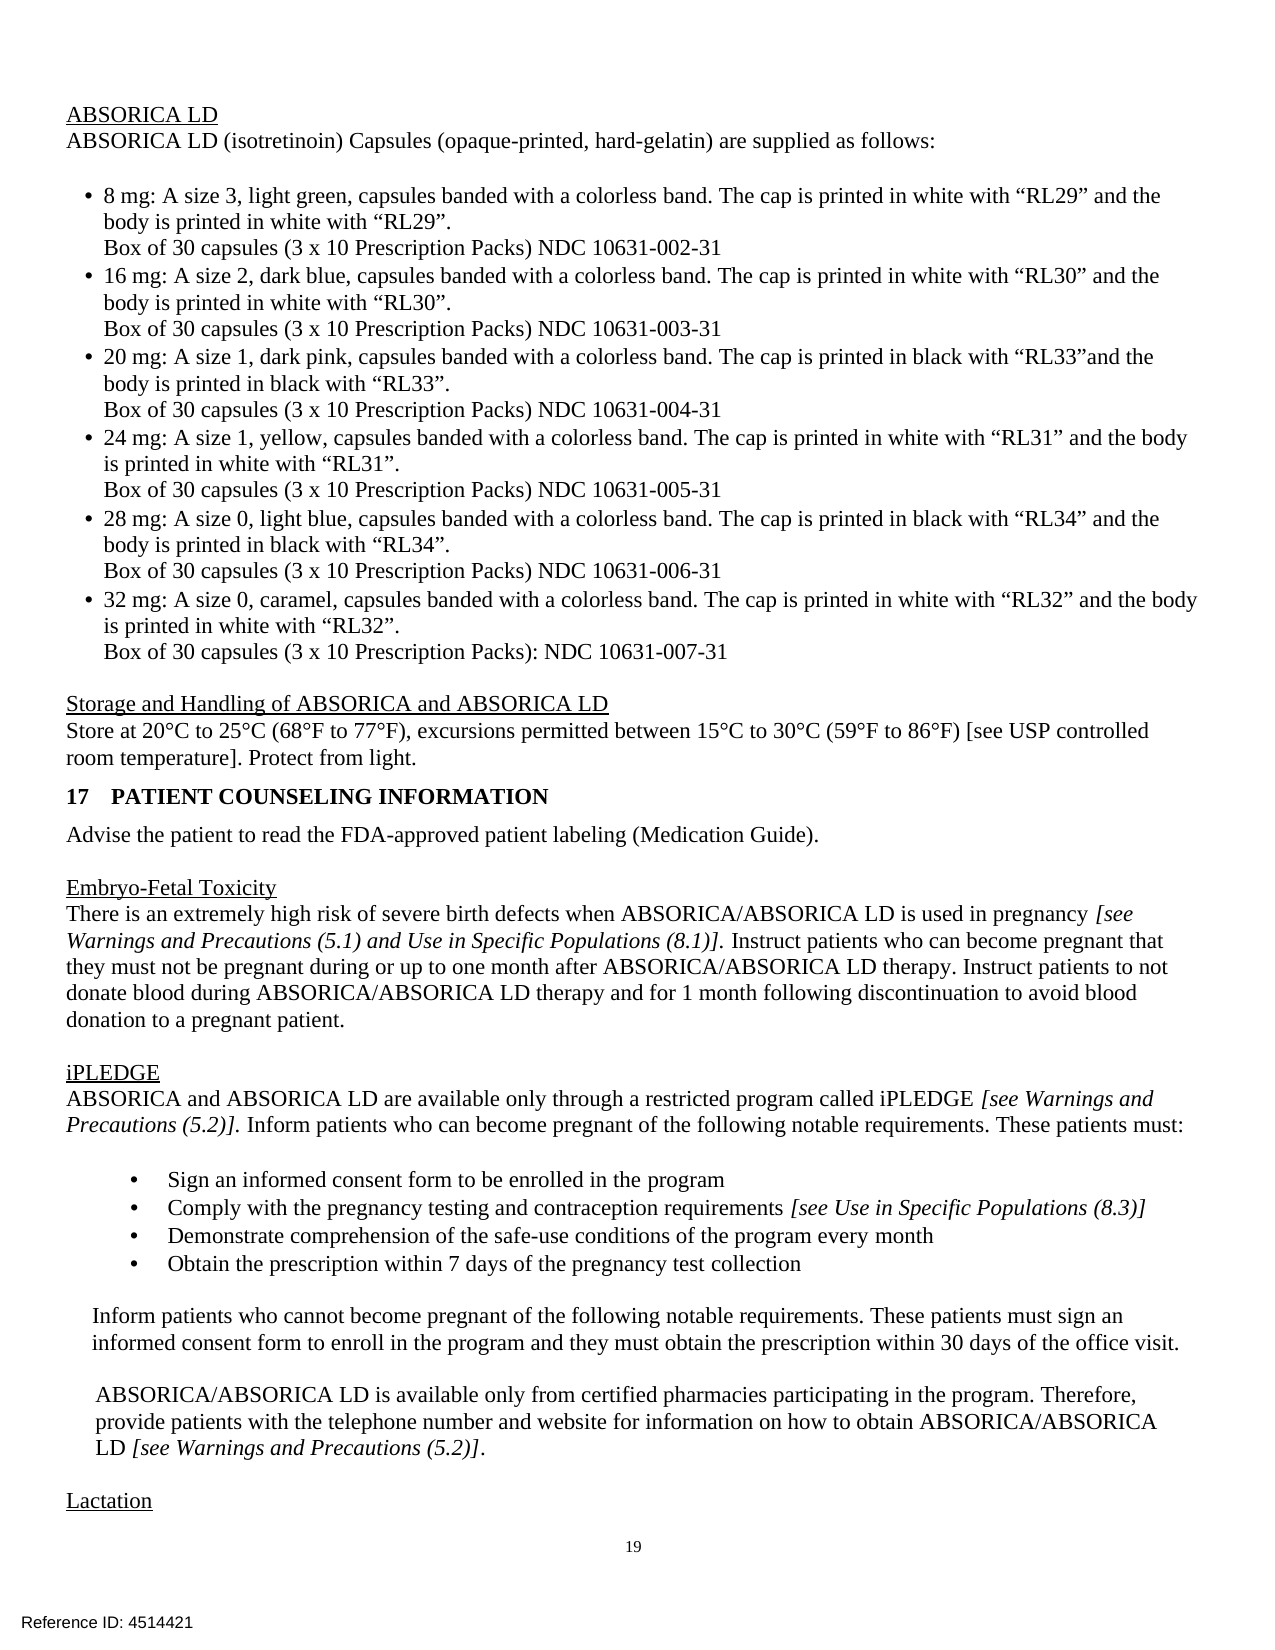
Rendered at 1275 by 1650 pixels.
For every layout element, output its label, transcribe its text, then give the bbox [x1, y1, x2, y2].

text Box of 30 capsules (3 x 10 Prescription Packs) NDC 10631-006-31 [103, 558, 1233, 584]
list 8 mg: A size 3, light green, capsules banded with a colorless band. The cap is printed in white with “RL29” and the body is printed in white with “RL29”. [84, 182, 1162, 235]
text Box of 30 capsules (3 x 10 Prescription Packs) NDC 10631-003-31 [103, 315, 1233, 342]
subtitle PATIENT COUNSELING INFORMATION [66, 783, 1233, 809]
list 28 mg: A size 0, light blue, capsules banded with a colorless band. The cap is printed in black with “RL34” and the body is printed in black with “RL34”. [84, 505, 1161, 558]
list 20 mg: A size 1, dark pink, capsules banded with a colorless band. The cap is printed in black with “RL33”and the body is printed in black with “RL33”. [84, 343, 1155, 396]
text ABSORICA/ABSORICA LD is available only from certified pharmacies participating in the program. Therefore, provide patients with the telephone number and website for information on how to obtain ABSORICA/ABSORICA LD [see Warnings and Precautions (5.2)]. [95, 1381, 1160, 1461]
list 24 mg: A size 1, yellow, capsules banded with a colorless band. The cap is printed in white with “RL31” and the body is printed in white with “RL31”. [84, 424, 1189, 477]
text ABSORICA LD [66, 101, 1233, 127]
text Box of 30 capsules (3 x 10 Prescription Packs) NDC 10631-004-31 [103, 396, 1233, 422]
text Box of 30 capsules (3 x 10 Prescription Packs) NDC 10631-005-31 [103, 477, 1233, 503]
text Lactation [66, 1487, 1233, 1513]
text ABSORICA and ABSORICA LD are available only through a restricted program called iPLEDGE [see Warnings and Precautions (5.2)]. Inform patients who can become pregnant of the following notable requirements. These patients must: [66, 1085, 1233, 1138]
text Store at 20°C to 25°C (68°F to 77°F), excursions permitted between 15°C to 30°C (59°F to 86°F) [see USP controlled room temperature]. Protect from light. [66, 717, 1152, 770]
text iPLEDGE [66, 1058, 1233, 1085]
text Inform patients who cannot become pregnant of the following notable requirements. These patients must sign an informed consent form to enroll in the program and they must obtain the prescription within 30 days of the office visit. [92, 1302, 1200, 1355]
list 32 mg: A size 0, caramel, capsules banded with a colorless band. The cap is printed in white with “RL32” and the body is printed in white with “RL32”. [84, 586, 1199, 638]
text ABSORICA LD (isotretinoin) Capsules (opaque-printed, hard-gelatin) are supplied as follows: [66, 128, 1233, 154]
text Advise the patient to read the FDA-approved patient labeling (Medication Guide). [66, 821, 1233, 847]
text Box of 30 capsules (3 x 10 Prescription Packs): NDC 10631-007-31 [103, 638, 1233, 664]
text Storage and Handling of ABSORICA and ABSORICA LD [66, 691, 1233, 717]
list 16 mg: A size 2, dark blue, capsules banded with a colorless band. The cap is printed in white with “RL30” and the body is printed in white with “RL30”. [84, 262, 1161, 315]
list Obtain the prescription within 7 days of the pregnancy test collection [130, 1250, 1233, 1276]
text Embryo-Fetal Toxicity [66, 874, 1233, 900]
text Box of 30 capsules (3 x 10 Prescription Packs) NDC 10631-002-31 [103, 235, 1233, 261]
list Demonstrate comprehension of the safe-use conditions of the program every month [130, 1222, 1233, 1248]
list Sign an informed consent form to be enrolled in the program [130, 1166, 1233, 1192]
text 19 [356, 1537, 910, 1556]
text There is an extremely high risk of severe birth defects when ABSORICA/ABSORICA LD is used in pregnancy [see Warnings and Precautions (5.1) and Use in Specific Populations (8.1)]. Instruct patients who can become pregnant that they must not be pregnant during or up to one month after ABSORICA/ABSORICA LD therapy. Instruct patients to not donate blood during ABSORICA/ABSORICA LD therapy and for 1 month following discontinuation to avoid blood donation to a pregnant patient. [66, 900, 1200, 1032]
list Comply with the pregnancy testing and contraception requirements [see Use in Specific Populations (8.3)] [130, 1194, 1233, 1220]
